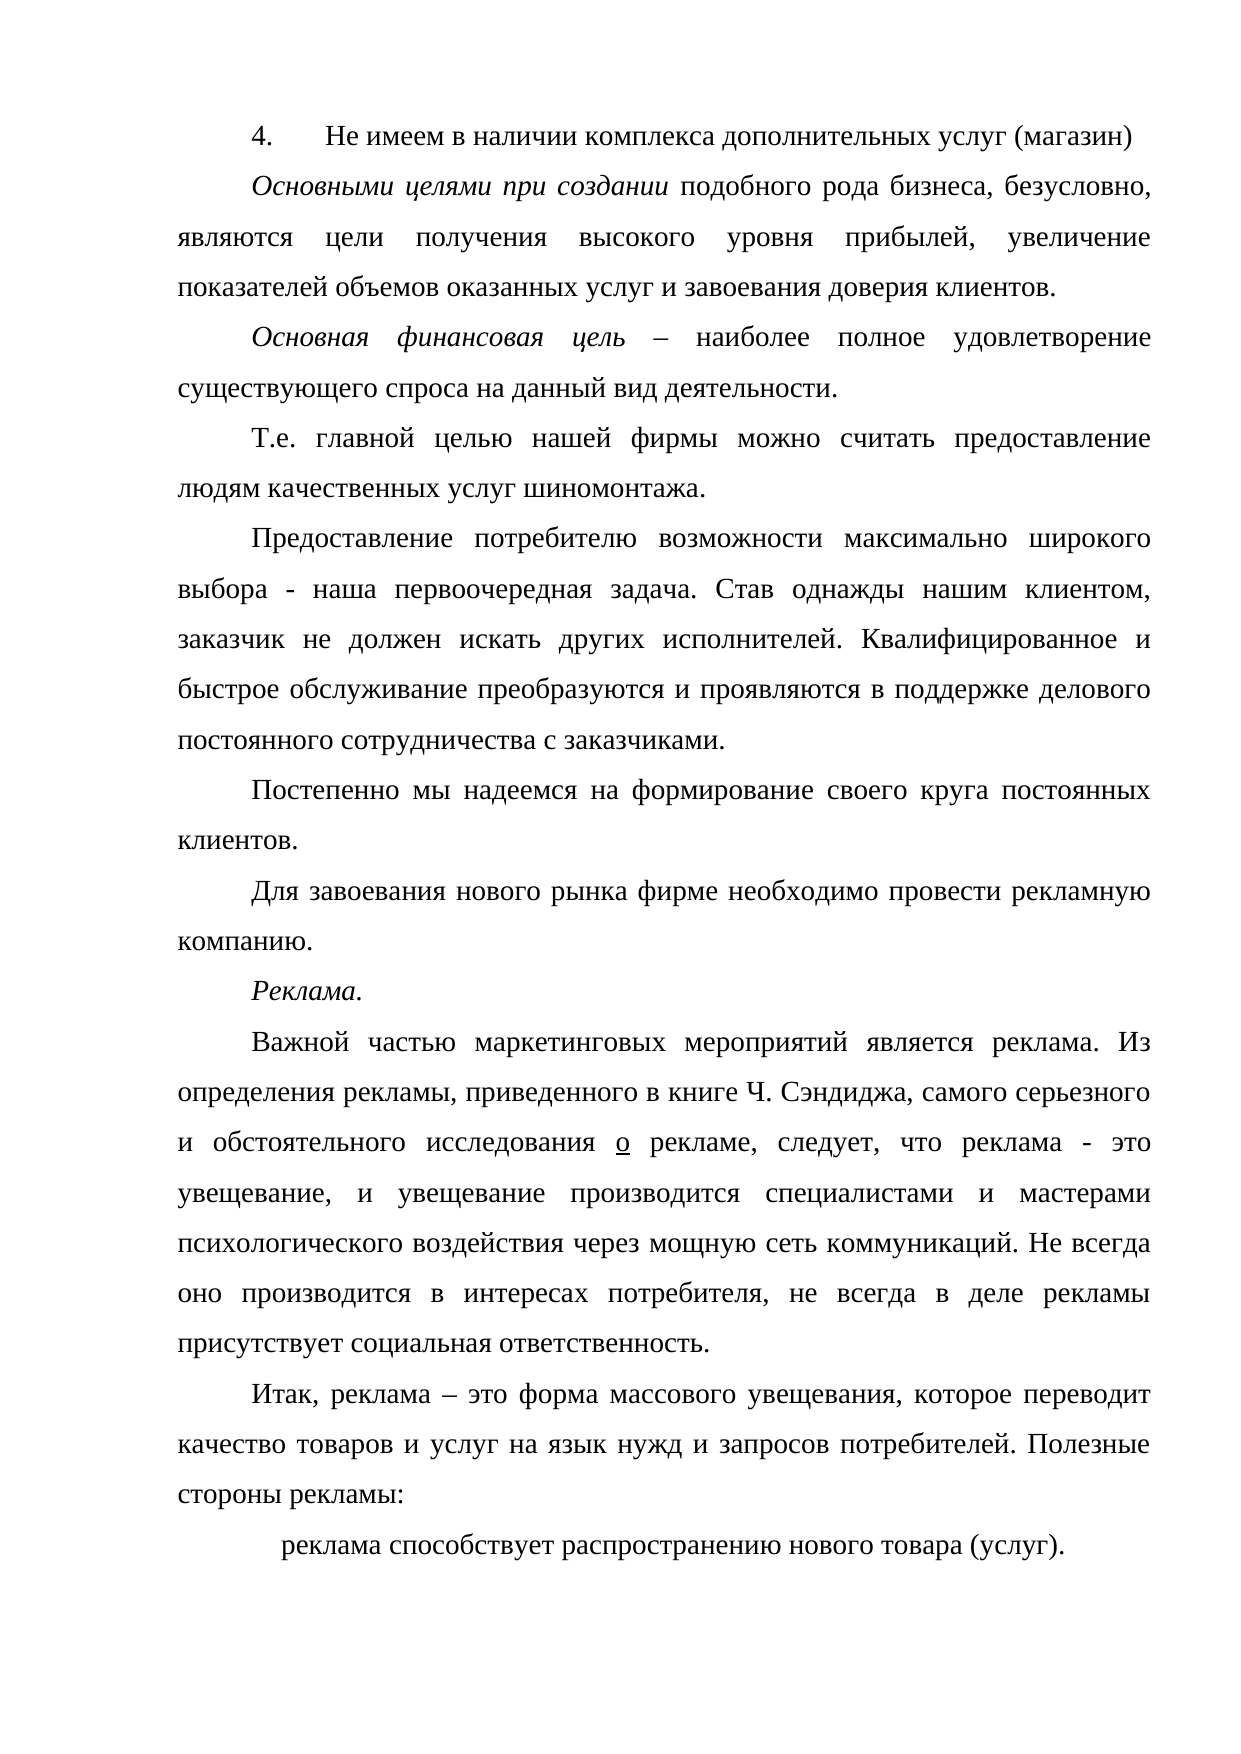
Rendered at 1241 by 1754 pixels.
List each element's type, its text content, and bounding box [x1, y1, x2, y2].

text Основными целями при создании подобного рода бизнеса, безусловно, являются цели получения высокого уровня прибылей, увеличение показателей объемов оказанных услуг и завоевания доверия клиентов. [177, 168, 1152, 303]
list Не имеем в наличии комплекса дополнительных услуг (магазин) [177, 118, 1152, 152]
text Т.е. главной целью нашей фирмы можно считать предоставление людям качественных услуг шиномонтажа. [177, 420, 1152, 504]
text Предоставление потребителю возможности максимально широкого выбора - наша первоочередная задача. Став однажды нашим клиентом, заказчик не должен искать других исполнителей. Квалифицированное и быстрое обслуживание преобразуются и проявляются в поддержке делового постоянного сотрудничества с заказчиками. [177, 521, 1152, 755]
text Важной частью маркетинговых мероприятий является реклама. Из определения рекламы, приведенного в книге Ч. Сэндиджа, самого серьезного и обстоятельного исследования о рекламе, следует, что реклама - это увещевание, и увещевание производится специалистами и мастерами психологического воздействия через мощную сеть коммуникаций. Не всегда оно производится в интересах потребителя, не всегда в деле рекламы присутствует социальная ответственность. [177, 1024, 1152, 1359]
text Для завоевания нового рынка фирме необходимо провести рекламную компанию. [177, 873, 1152, 957]
text Основная финансовая цель – наиболее полное удовлетворение существующего спроса на данный вид деятельности. [177, 319, 1152, 403]
text  реклама способствует распространению нового товара (услуг). [177, 1527, 1152, 1560]
text Итак, реклама – это форма массового увещевания, которое переводит качество товаров и услуг на язык нужд и запросов потребителей. Полезные стороны рекламы: [177, 1376, 1152, 1510]
text Реклама. [177, 973, 1152, 1007]
text Постепенно мы надеемся на формирование своего круга постоянных клиентов. [177, 772, 1152, 856]
